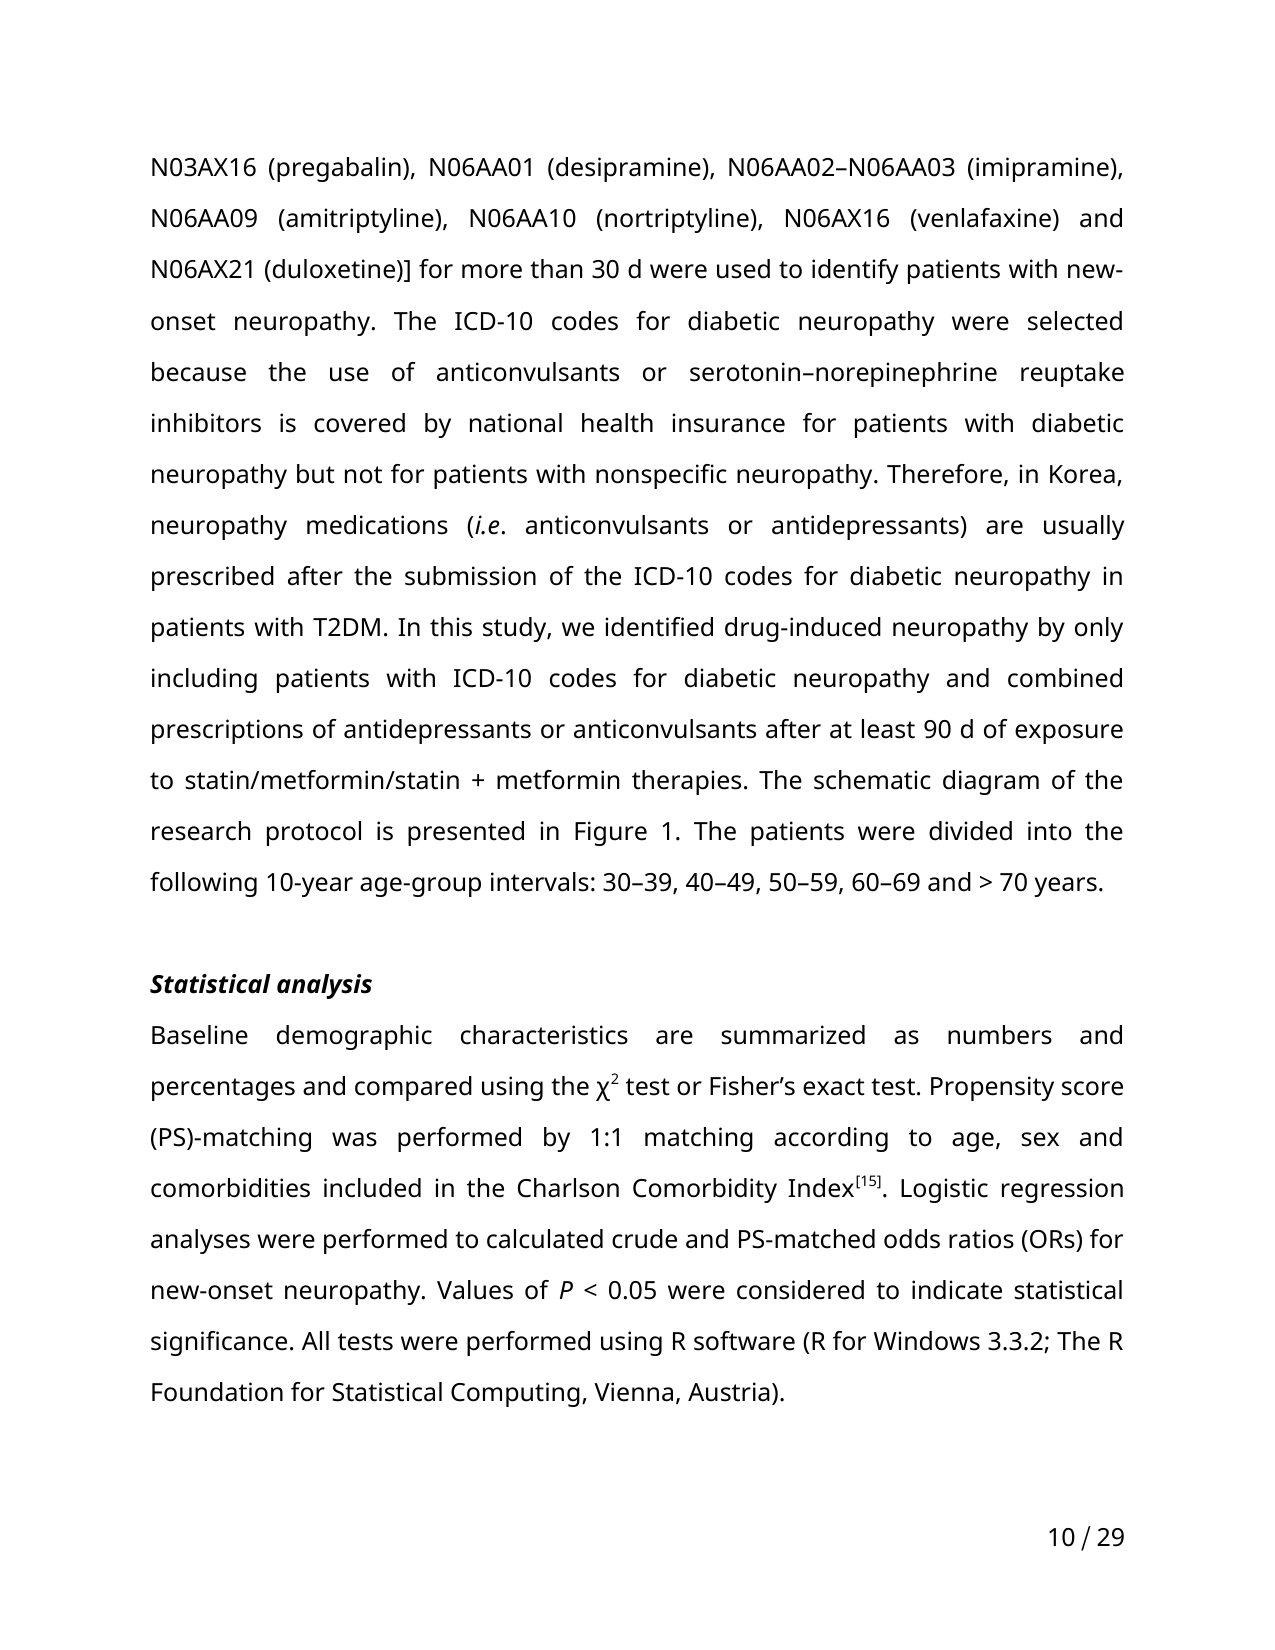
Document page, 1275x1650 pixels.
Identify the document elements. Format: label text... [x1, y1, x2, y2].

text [150, 150, 1125, 899]
text Statistical analysis [150, 967, 1125, 1001]
text Baseline demographic characteristics are summarized as numbers and percentages and compared using the χ2 test or Fisher’s exact test. Propensity score (PS)-matching was performed by 1:1 matching according to age, sex and comorbidities included in the Charlson Comorbidity Index[15]. Logistic regression analyses were performed to calculated crude and PS-matched odds ratios (ORs) for new-onset neuropathy. Values of P < 0.05 were considered to indicate statistical significance. All tests were performed using R software (R for Windows 3.3.2; The R Foundation for Statistical Computing, Vienna, Austria). [150, 1018, 1125, 1409]
